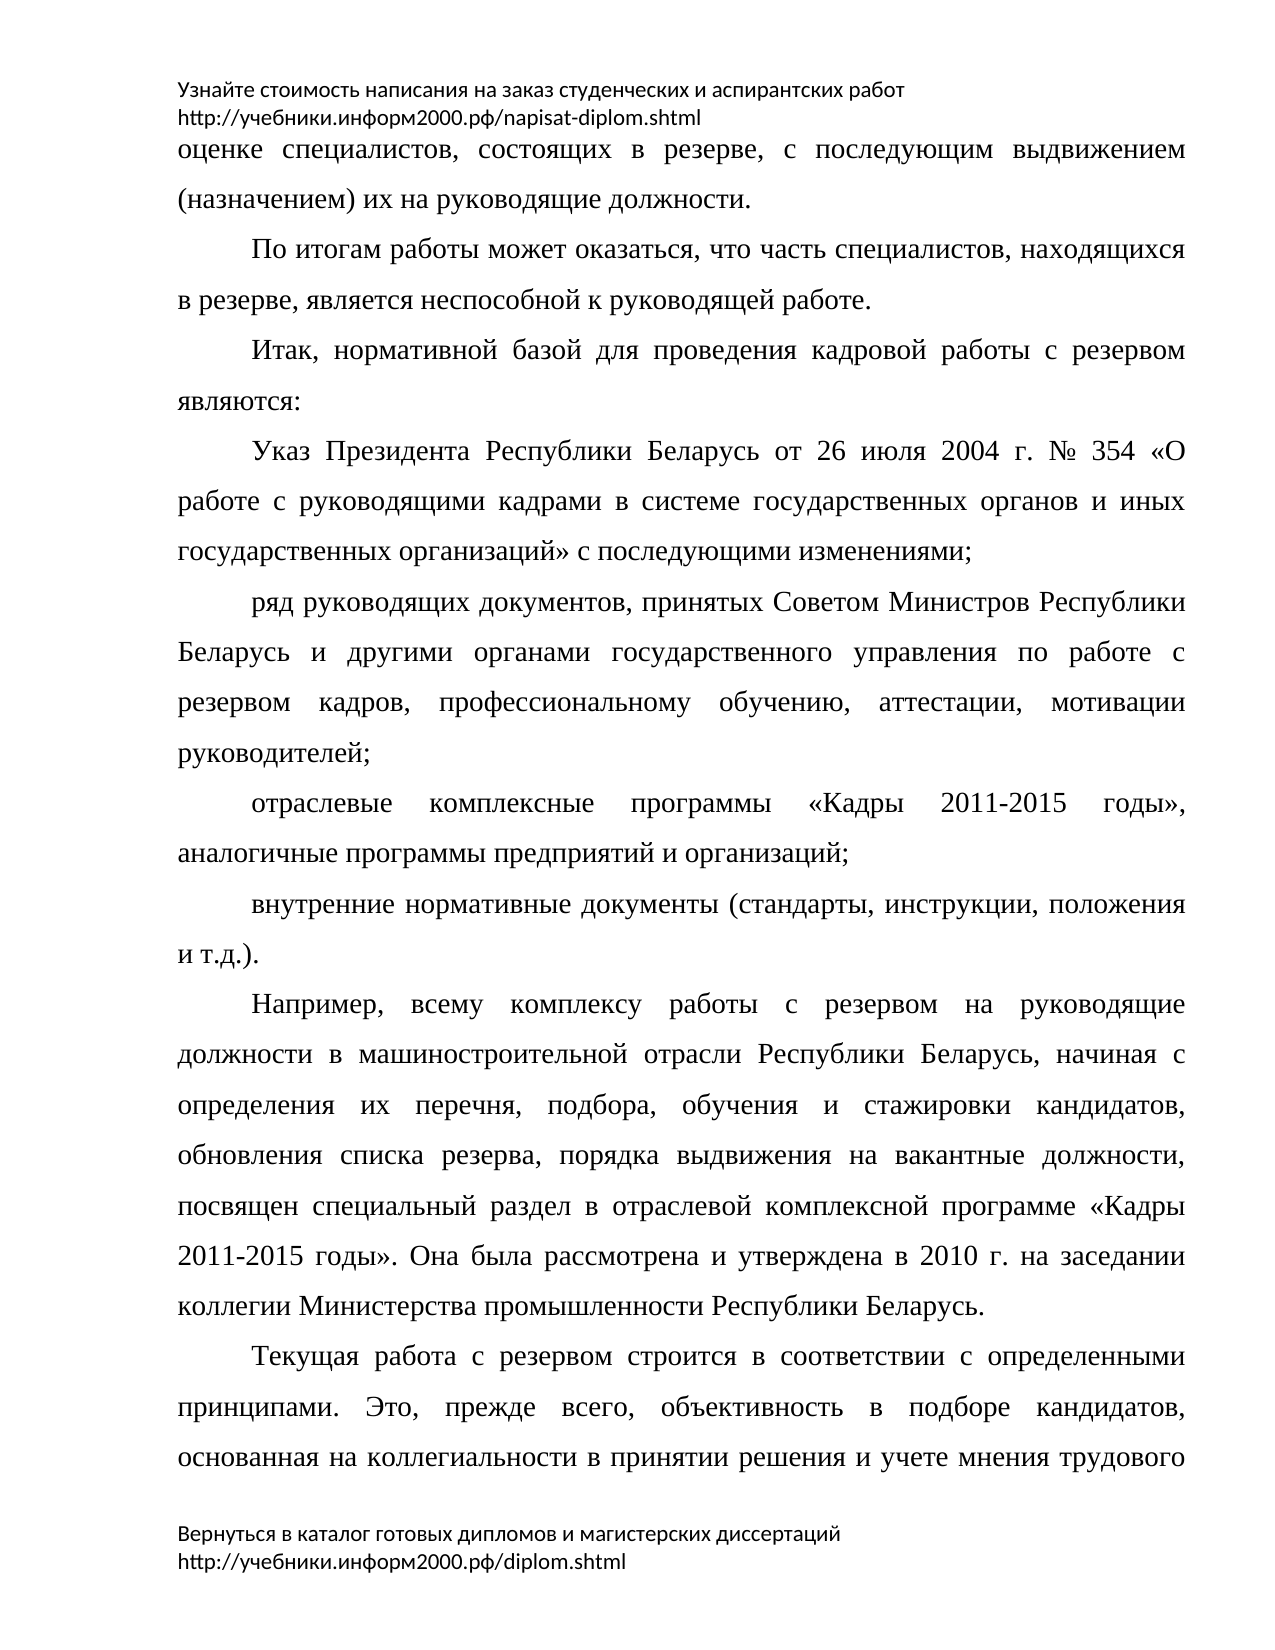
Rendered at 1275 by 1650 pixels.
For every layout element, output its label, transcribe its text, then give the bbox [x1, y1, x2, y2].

text Например, всему комплексу работы с резервом на руководящие должности в машиностроительной отрасли Республики Беларусь, начиная с определения их перечня, подбора, обучения и стажировки кандидатов, обновления списка резерва, порядка выдвижения на вакантные должности, посвящен специальный раздел в отраслевой комплексной программе «Кадры 2011-2015 годы». Она была рассмотрена и утверждена в 2010 г. на заседании коллегии Министерства промышленности Республики Беларусь. [177, 986, 1186, 1322]
text Итак, нормативной базой для проведения кадровой работы с резервом являются: [177, 332, 1186, 416]
text внутренние нормативные документы (стандарты, инструкции, положения и т.д.). [177, 886, 1186, 969]
text По итогам работы может оказаться, что часть специалистов, находящихся в резерве, является неспособной к руководящей работе. [177, 232, 1186, 316]
text отраслевые комплексные программы «Кадры 2011-2015 годы», аналогичные программы предприятий и организаций; [177, 785, 1186, 869]
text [177, 131, 1186, 215]
text ряд руководящих документов, принятых Советом Министров Республики Беларусь и другими органами государственного управления по работе с резервом кадров, профессиональному обучению, аттестации, мотивации руководителей; [177, 584, 1186, 768]
text Указ Президента Республики Беларусь от 26 июля 2004 г. № 354 «О работе с руководящими кадрами в системе государственных органов и иных государственных организаций» с последующими изменениями; [177, 433, 1186, 567]
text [177, 1338, 1186, 1473]
